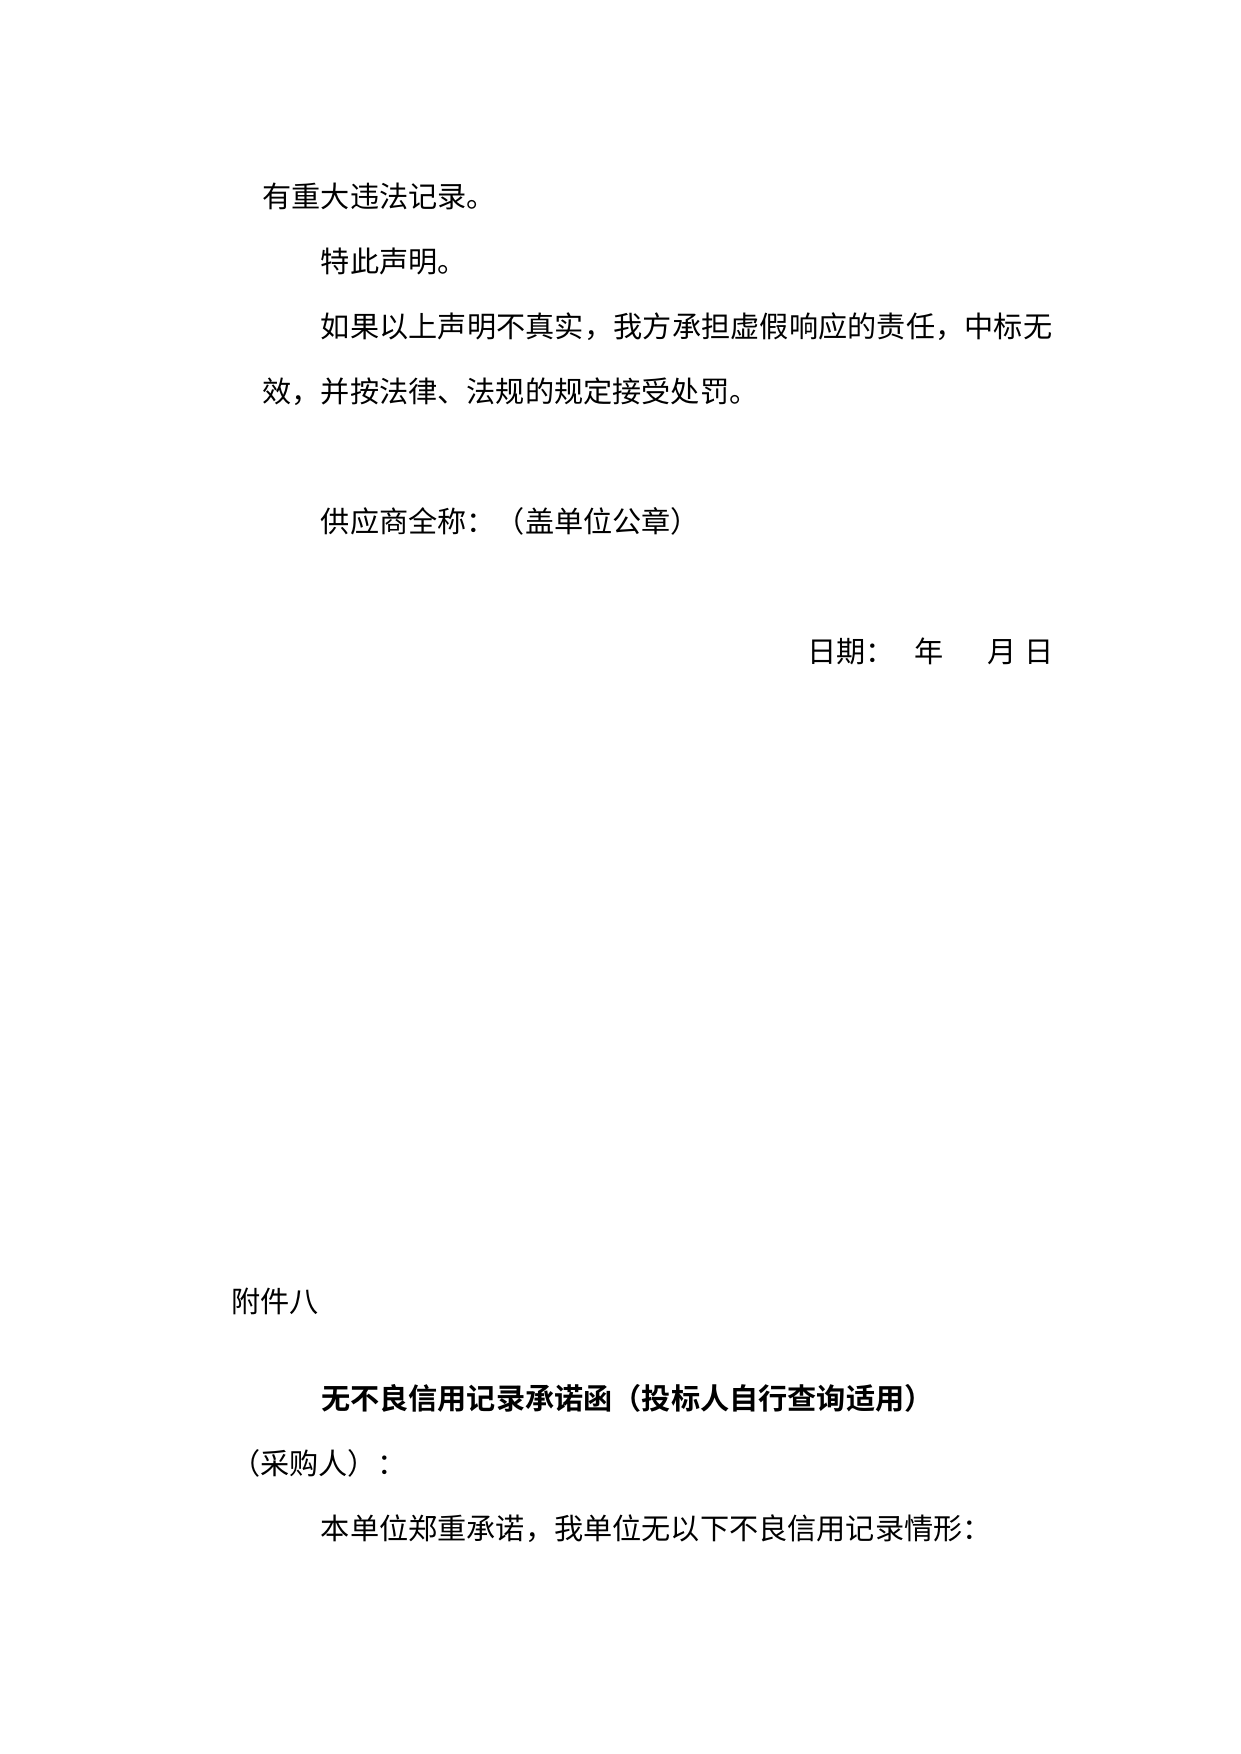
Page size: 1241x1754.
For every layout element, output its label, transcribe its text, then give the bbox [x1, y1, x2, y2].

text （采购人）： [187, 1429, 1053, 1494]
text 附件八 [187, 1267, 1053, 1332]
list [262, 162, 1053, 227]
list 日期： 年 月 日 [262, 617, 1053, 682]
list 供应商全称：（盖单位公章） [262, 487, 1053, 552]
list 特此声明。 [262, 227, 1053, 292]
list 无不良信用记录承诺函（投标人自行查询适用） [262, 1364, 1053, 1429]
list 如果以上声明不真实，我方承担虚假响应的责任，中标无效，并按法律、法规的规定接受处罚。 [262, 292, 1053, 422]
list 本单位郑重承诺，我单位无以下不良信用记录情形： [262, 1494, 1053, 1559]
